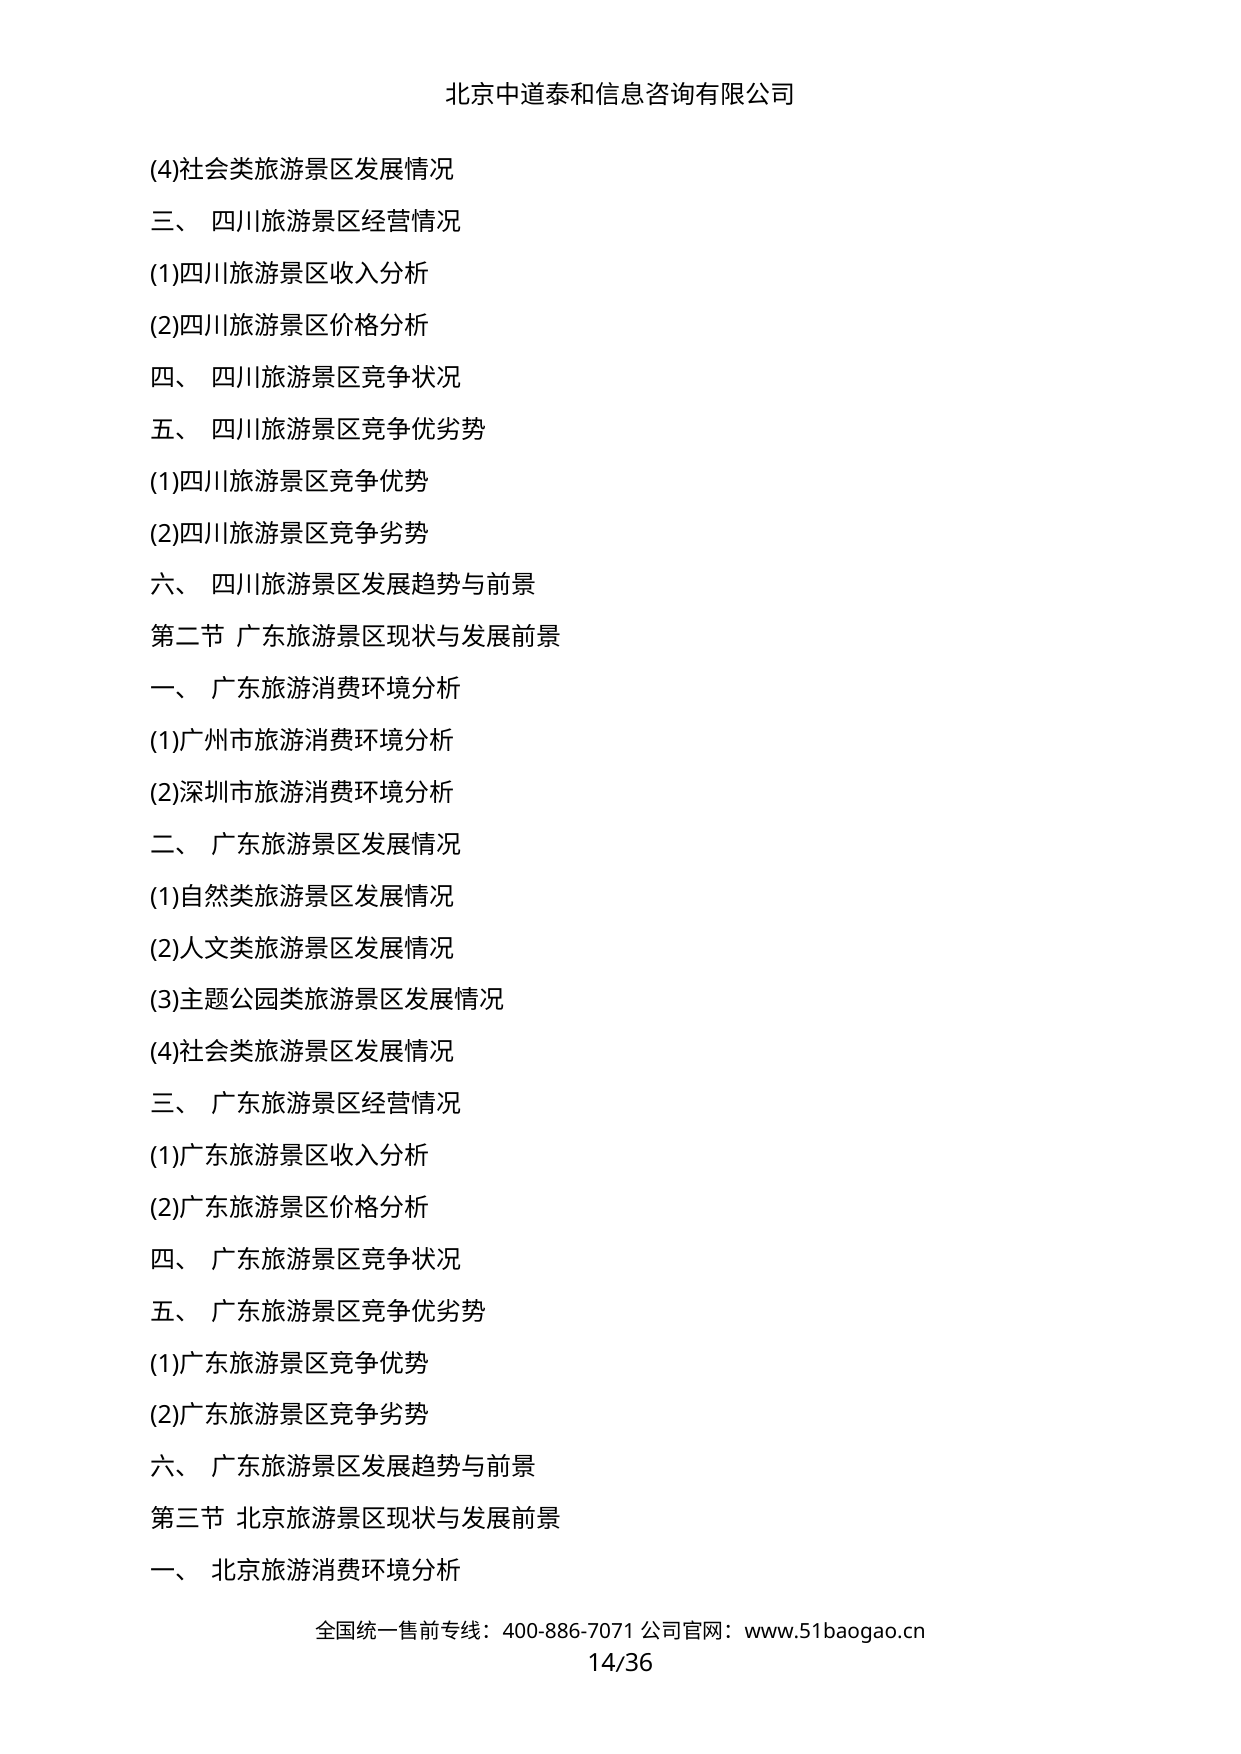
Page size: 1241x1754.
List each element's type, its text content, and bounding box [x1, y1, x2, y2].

text 六、 广东旅游景区发展趋势与前景 [150, 1447, 1090, 1483]
text (2)人文类旅游景区发展情况 [150, 928, 1090, 964]
text 三、 四川旅游景区经营情况 [150, 202, 1090, 238]
text (2)广东旅游景区价格分析 [150, 1187, 1090, 1224]
text (1)广东旅游景区竞争优势 [150, 1343, 1090, 1379]
text 四、 四川旅游景区竞争状况 [150, 357, 1090, 394]
text (1)四川旅游景区竞争优势 [150, 461, 1090, 497]
text 第三节 北京旅游景区现状与发展前景 [150, 1499, 1090, 1535]
text 第二节 广东旅游景区现状与发展前景 [150, 617, 1090, 653]
text (1)广州市旅游消费环境分析 [150, 721, 1090, 757]
text 一、 广东旅游消费环境分析 [150, 669, 1090, 705]
text (2)四川旅游景区竞争劣势 [150, 513, 1090, 549]
text 二、 广东旅游景区发展情况 [150, 824, 1090, 861]
text (3)主题公园类旅游景区发展情况 [150, 980, 1090, 1016]
text (2)广东旅游景区竞争劣势 [150, 1395, 1090, 1431]
text 三、 广东旅游景区经营情况 [150, 1084, 1090, 1120]
text 五、 四川旅游景区竞争优劣势 [150, 409, 1090, 446]
text 六、 四川旅游景区发展趋势与前景 [150, 565, 1090, 601]
text (1)广东旅游景区收入分析 [150, 1136, 1090, 1172]
text (1)自然类旅游景区发展情况 [150, 876, 1090, 912]
text (2)四川旅游景区价格分析 [150, 306, 1090, 342]
text 四、 广东旅游景区竞争状况 [150, 1239, 1090, 1276]
text (1)四川旅游景区收入分析 [150, 254, 1090, 290]
text 一、 北京旅游消费环境分析 [150, 1551, 1090, 1587]
text 五、 广东旅游景区竞争优劣势 [150, 1291, 1090, 1327]
text (2)深圳市旅游消费环境分析 [150, 772, 1090, 809]
text (4)社会类旅游景区发展情况 [150, 150, 1090, 186]
text (4)社会类旅游景区发展情况 [150, 1032, 1090, 1068]
